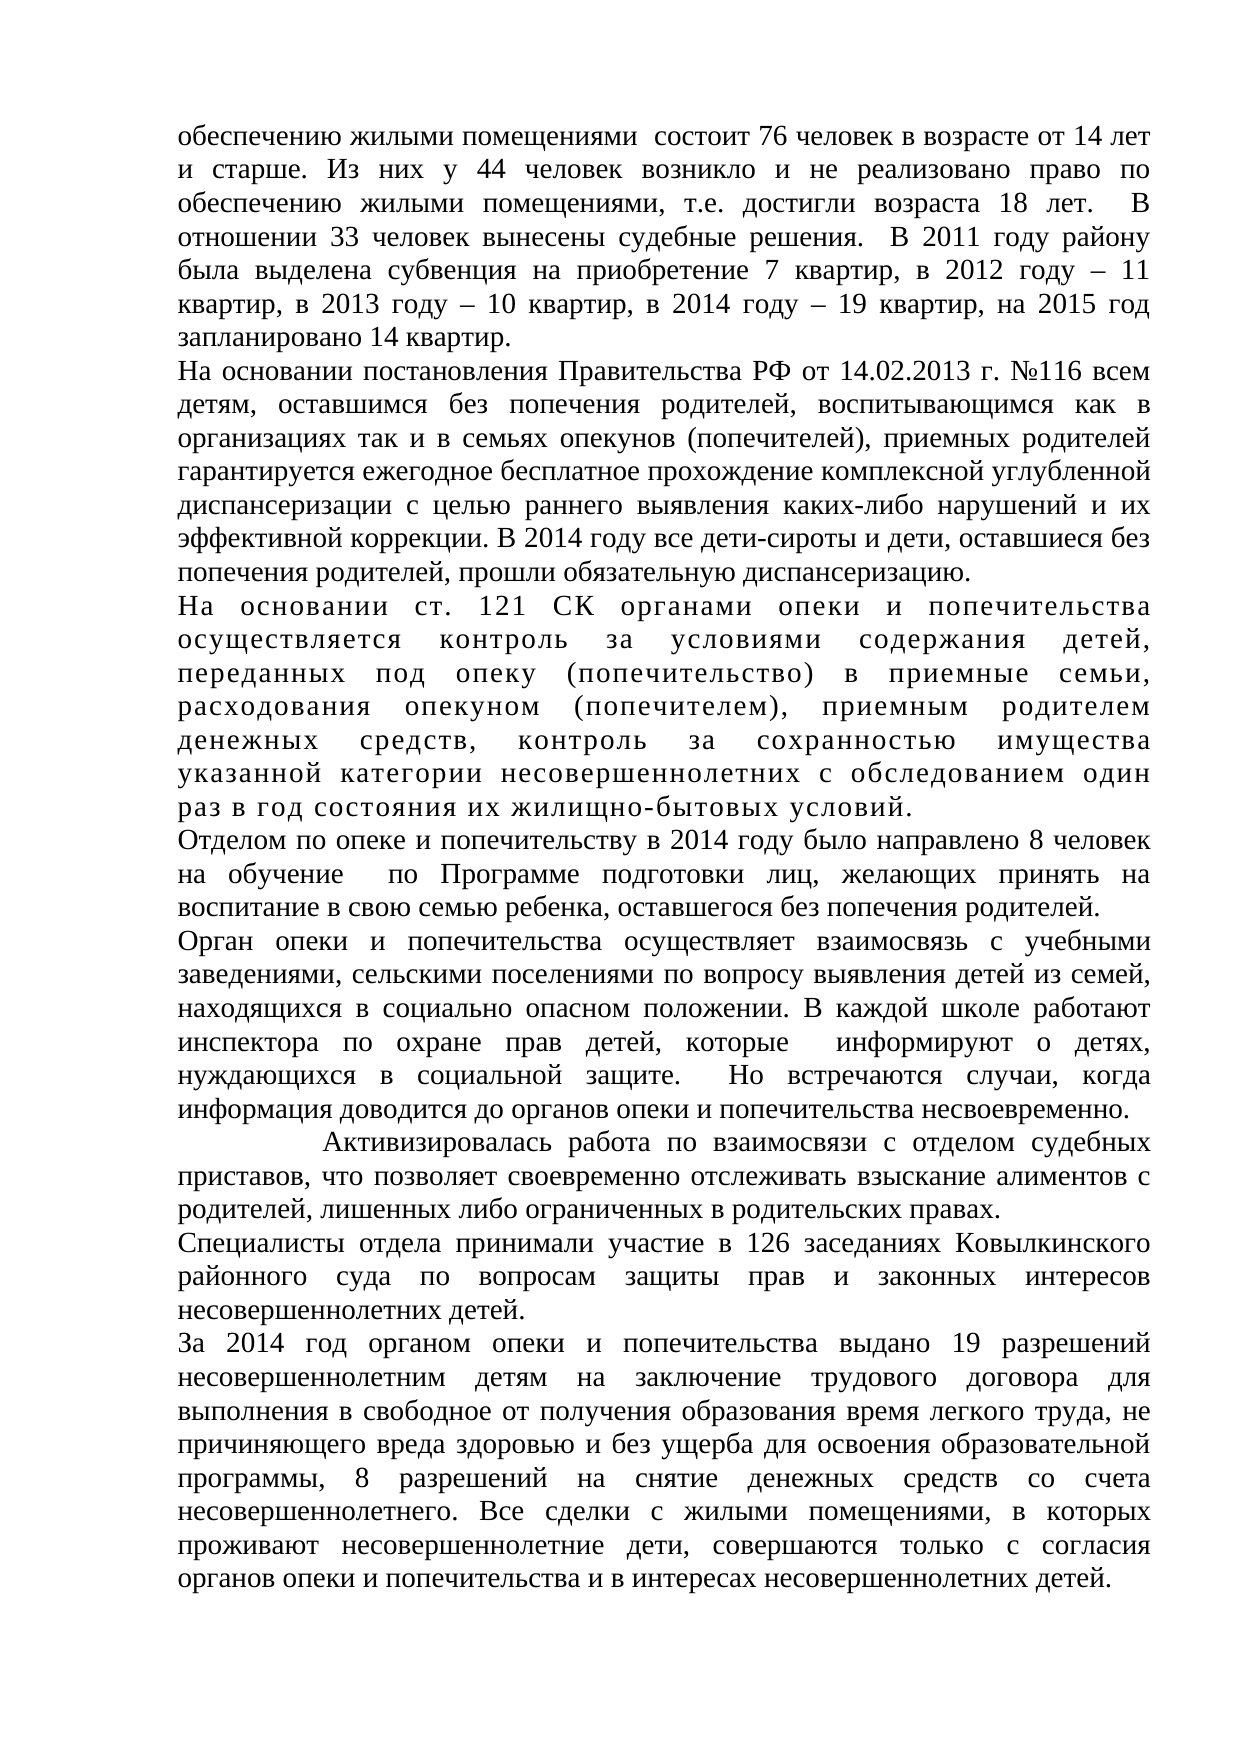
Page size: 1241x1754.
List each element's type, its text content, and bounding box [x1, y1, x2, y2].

text На основании постановления Правительства РФ от 14.02.2013 г. №116 всем детям, оставшимся без попечения родителей, воспитывающимся как в организациях так и в семьях опекунов (попечителей), приемных родителей гарантируется ежегодное бесплатное прохождение комплексной углубленной диспансеризации с целью раннего выявления каких-либо нарушений и их эффективной коррекции. В 2014 году все дети-сироты и дети, оставшиеся без попечения родителей, прошли обязательную диспансеризацию. [177, 353, 1152, 588]
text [177, 118, 1152, 353]
text Отделом по опеке и попечительству в 2014 году было направлено 8 человек на обучение по Программе подготовки лиц, желающих принять на воспитание в свою семью ребенка, оставшегося без попечения родителей. [177, 822, 1152, 923]
text Активизировалась работа по взаимосвязи с отделом судебных приставов, что позволяет своевременно отслеживать взыскание алиментов с родителей, лишенных либо ограниченных в родительских правах. [177, 1124, 1152, 1225]
text На основании ст. 121 СК органами опеки и попечительства осуществляется контроль за условиями содержания детей, переданных под опеку (попечительство) в приемные семьи, расходования опекуном (попечителем), приемным родителем денежных средств, контроль за сохранностью имущества указанной категории несовершеннолетних с обследованием один раз в год состояния их жилищно-бытовых условий. [177, 588, 1152, 822]
text Специалисты отдела принимали участие в 126 заседаниях Ковылкинского районного суда по вопросам защиты прав и законных интересов несовершеннолетних детей. [177, 1225, 1152, 1326]
text Орган опеки и попечительства осуществляет взаимосвязь с учебными заведениями, сельскими поселениями по вопросу выявления детей из семей, находящихся в социально опасном положении. В каждой школе работают инспектора по охране прав детей, которые информируют о детях, нуждающихся в социальной защите. Но встречаются случаи, когда информация доводится до органов опеки и попечительства несвоевременно. [177, 923, 1152, 1124]
text За 2014 год органом опеки и попечительства выдано 19 разрешений несовершеннолетним детям на заключение трудового договора для выполнения в свободное от получения образования время легкого труда, не причиняющего вреда здоровью и без ущерба для освоения образовательной программы, 8 разрешений на снятие денежных средств со счета несовершеннолетнего. Все сделки с жилыми помещениями, в которых проживают несовершеннолетние дети, совершаются только с согласия органов опеки и попечительства и в интересах несовершеннолетних детей. [177, 1326, 1152, 1594]
